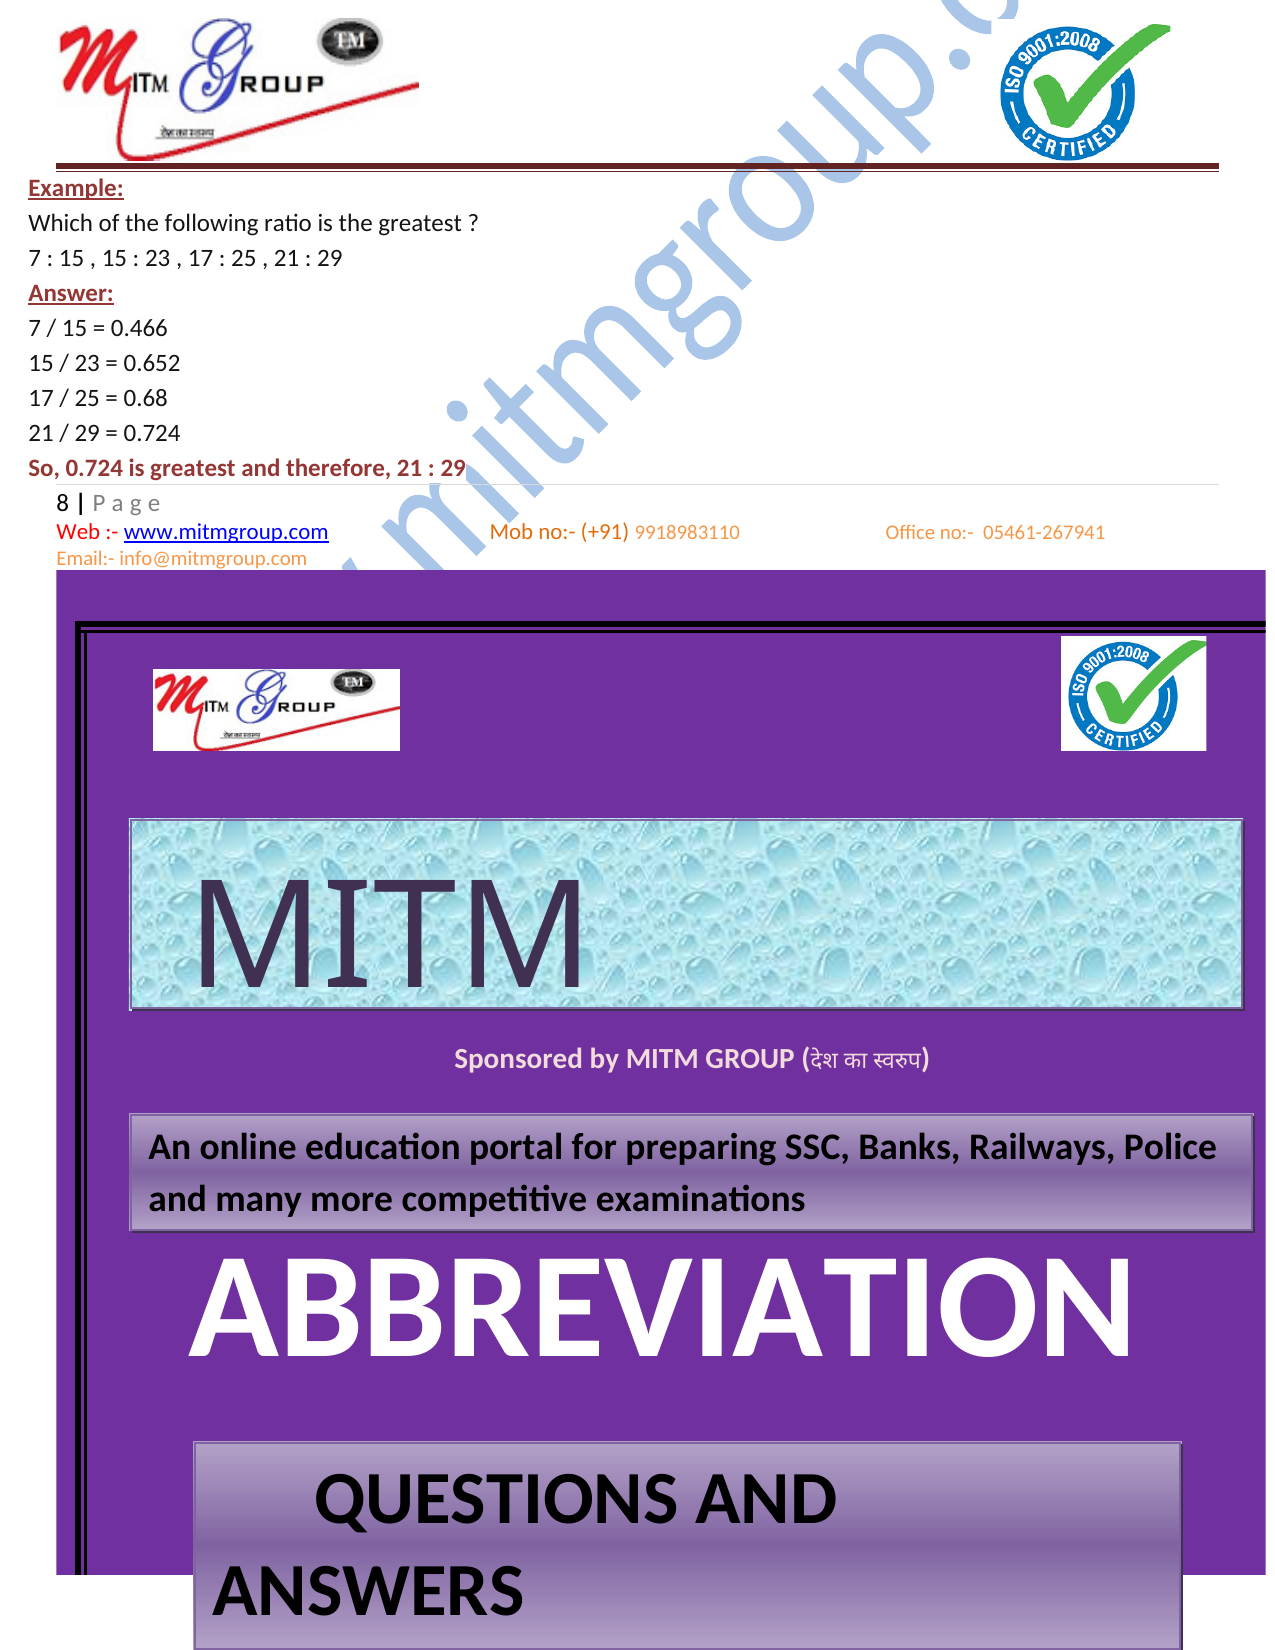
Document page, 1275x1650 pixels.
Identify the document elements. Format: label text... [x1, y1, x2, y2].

picture [56, 18, 419, 161]
picture [991, 19, 1171, 161]
text Example: Which of the following ratio is the greatest ? 7 : 15 , 15 : 23 , 17 : 25 , 21 : 29 Answer: 7 / 15 = 0.466 15 / 23 = 0.652 17 / 25 = 0.68 21 / 29 = 0.724 So, 0.724 is greatest and therefore, 21 : 29 [28, 172, 1219, 483]
